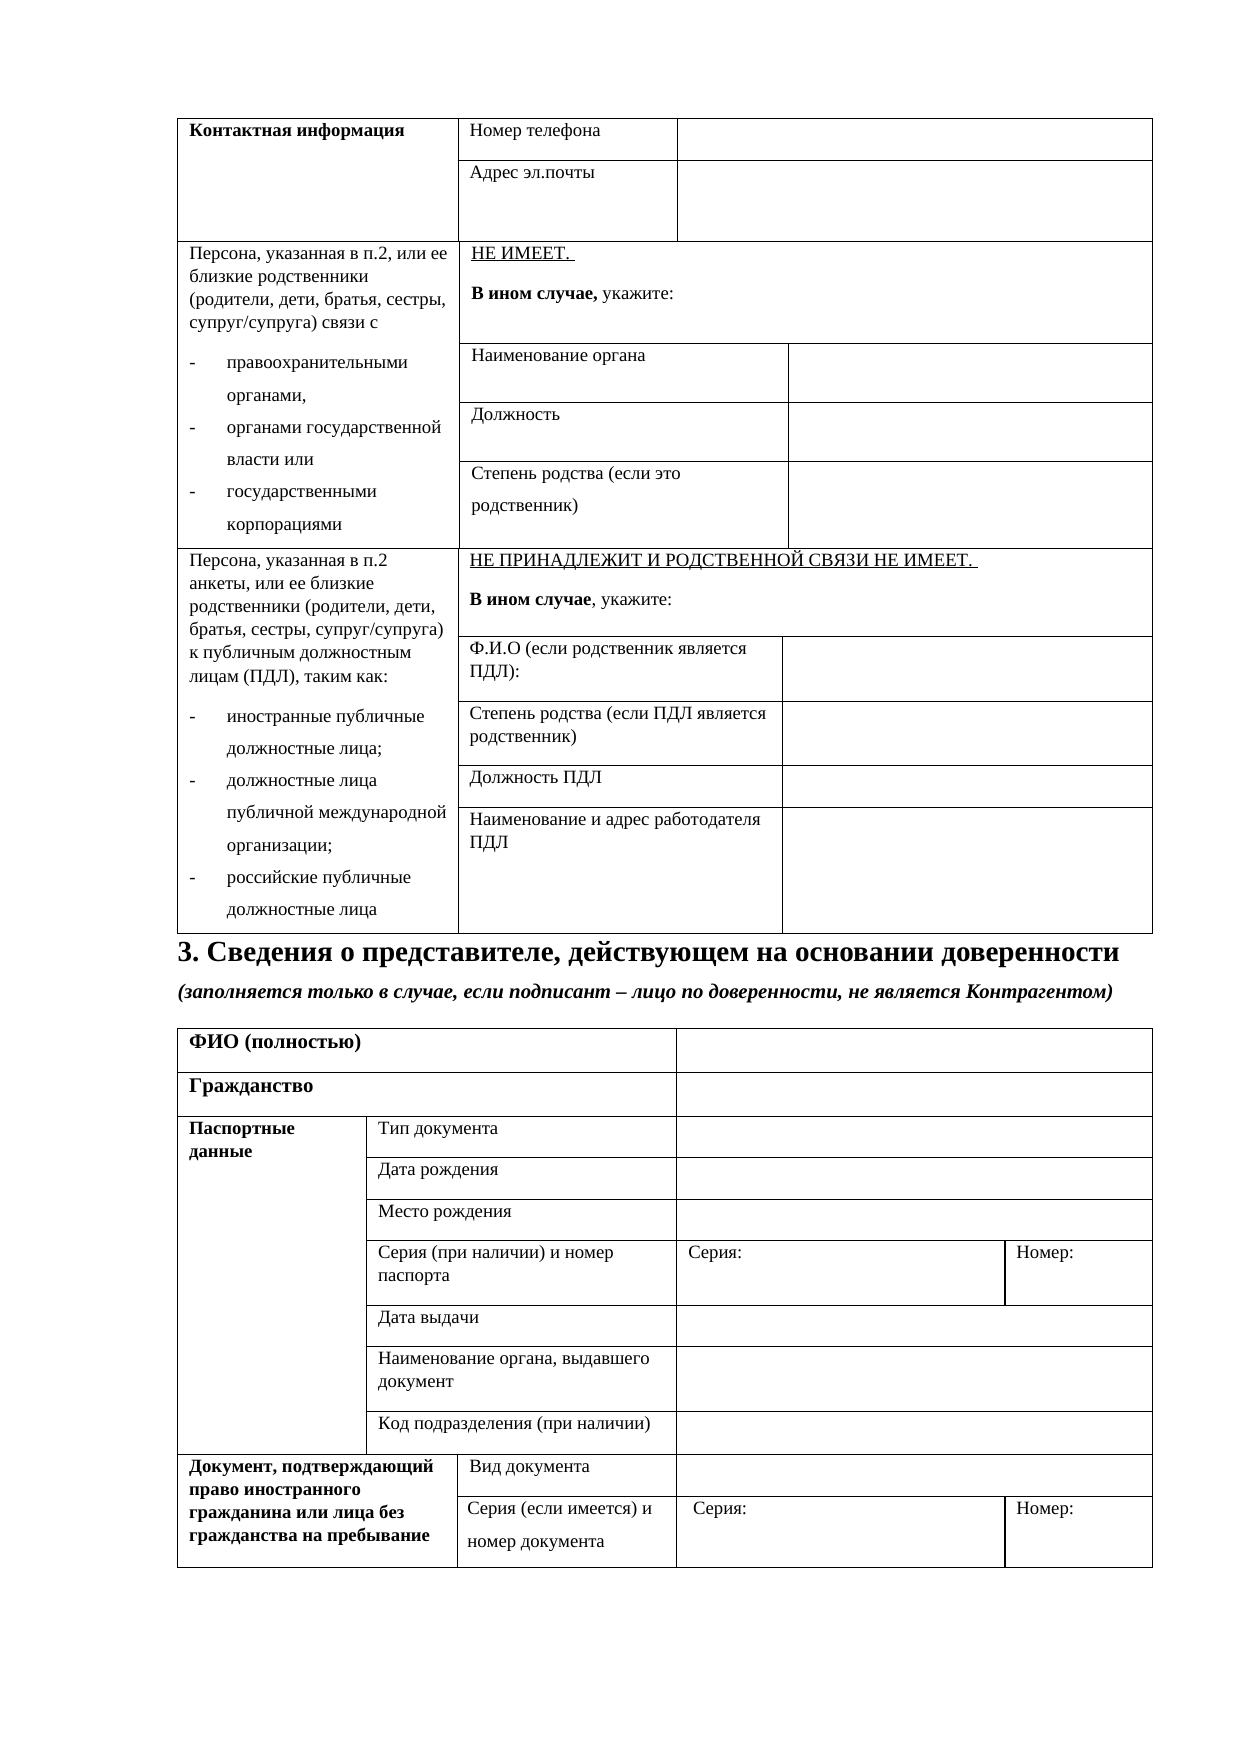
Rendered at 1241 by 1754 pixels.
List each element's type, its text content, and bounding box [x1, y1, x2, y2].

table_cell Номер телефона [459, 119, 677, 159]
table_cell Серия (при наличии) и номер паспорта [367, 1241, 676, 1305]
table_cell Дата выдачи [367, 1306, 676, 1346]
table_cell [789, 403, 1152, 461]
table_cell Номер: [1006, 1241, 1152, 1305]
table_cell [789, 344, 1152, 402]
table_cell [783, 766, 1152, 807]
table_cell Наименование и адрес работодателя ПДЛ [459, 808, 782, 933]
table_header [677, 1029, 1152, 1072]
table_cell Должность [460, 403, 788, 461]
table_cell Дата рождения [367, 1158, 676, 1199]
text 3. Сведения о представителе, действующем на основании доверенности (заполняется только в случае, если подписант – лицо по доверенности, не является Контрагентом) [177, 934, 1152, 1003]
table_cell [789, 462, 1152, 547]
table_cell [677, 1158, 1152, 1199]
table_cell [677, 1412, 1152, 1453]
table_cell Ф.И.О (если родственник является ПДЛ): [459, 637, 782, 701]
table_cell Место рождения [367, 1200, 676, 1240]
table_cell Наименование органа [460, 344, 788, 402]
table_cell НЕ ИМЕЕТ. В ином случае, укажите: [460, 242, 1152, 343]
table_cell НЕ ПРИНАДЛЕЖИТ И РОДСТВЕННОЙ СВЯЗИ НЕ ИМЕЕТ. В ином случае, укажите: [459, 549, 1152, 636]
table_cell [677, 1306, 1152, 1346]
table_cell Персона, указанная в п.2, или ее близкие родственники (родители, дети, братья, сестры, супруг/супруга) связи с правоохранительными органами, органами государственной власти или государственными корпорациями [178, 242, 459, 547]
table_cell Код подразделения (при наличии) [367, 1412, 676, 1453]
table_cell [677, 1347, 1152, 1411]
table_cell Тип документа [367, 1117, 676, 1157]
table_cell Серия: [677, 1241, 1004, 1305]
table_cell Адрес эл.почты [459, 161, 677, 241]
table_cell [678, 161, 1152, 241]
table_cell Наименование органа, выдавшего документ [367, 1347, 676, 1411]
table_cell Персона, указанная в п.2 анкеты, или ее близкие родственники (родители, дети, братья, сестры, супруг/супруга) к публичным должностным лицам (ПДЛ), таким как: иностранные публичные должностные лица; должностные лица публичной международной организации; российские публичные должностные лица [178, 549, 458, 933]
table_cell Серия (если имеется) и номер документа [458, 1497, 676, 1567]
table_cell Степень родства (если ПДЛ является родственник) [459, 702, 782, 765]
table_cell [677, 1200, 1152, 1240]
table_cell Гражданство [178, 1073, 676, 1116]
table_cell Серия: [677, 1497, 1004, 1567]
table_cell Должность ПДЛ [459, 766, 782, 807]
table_cell [783, 637, 1152, 701]
table_cell Паспортные данные [178, 1117, 366, 1453]
table_cell Степень родства (если это родственник) [460, 462, 788, 547]
table_cell Документ, подтверждающий право иностранного гражданина или лица без гражданства на пребывание (проживание) в РФ: [178, 1455, 457, 1567]
table_cell [783, 702, 1152, 765]
table_cell Вид документа [458, 1455, 676, 1496]
table_cell Контактная информация [178, 119, 458, 241]
table_header ФИО (полностью) [178, 1029, 676, 1072]
table_cell [678, 119, 1152, 159]
table_cell [677, 1073, 1152, 1116]
table_cell [783, 808, 1152, 933]
table_cell [677, 1117, 1152, 1157]
table_cell Номер: [1006, 1497, 1152, 1567]
table_cell [677, 1455, 1152, 1496]
